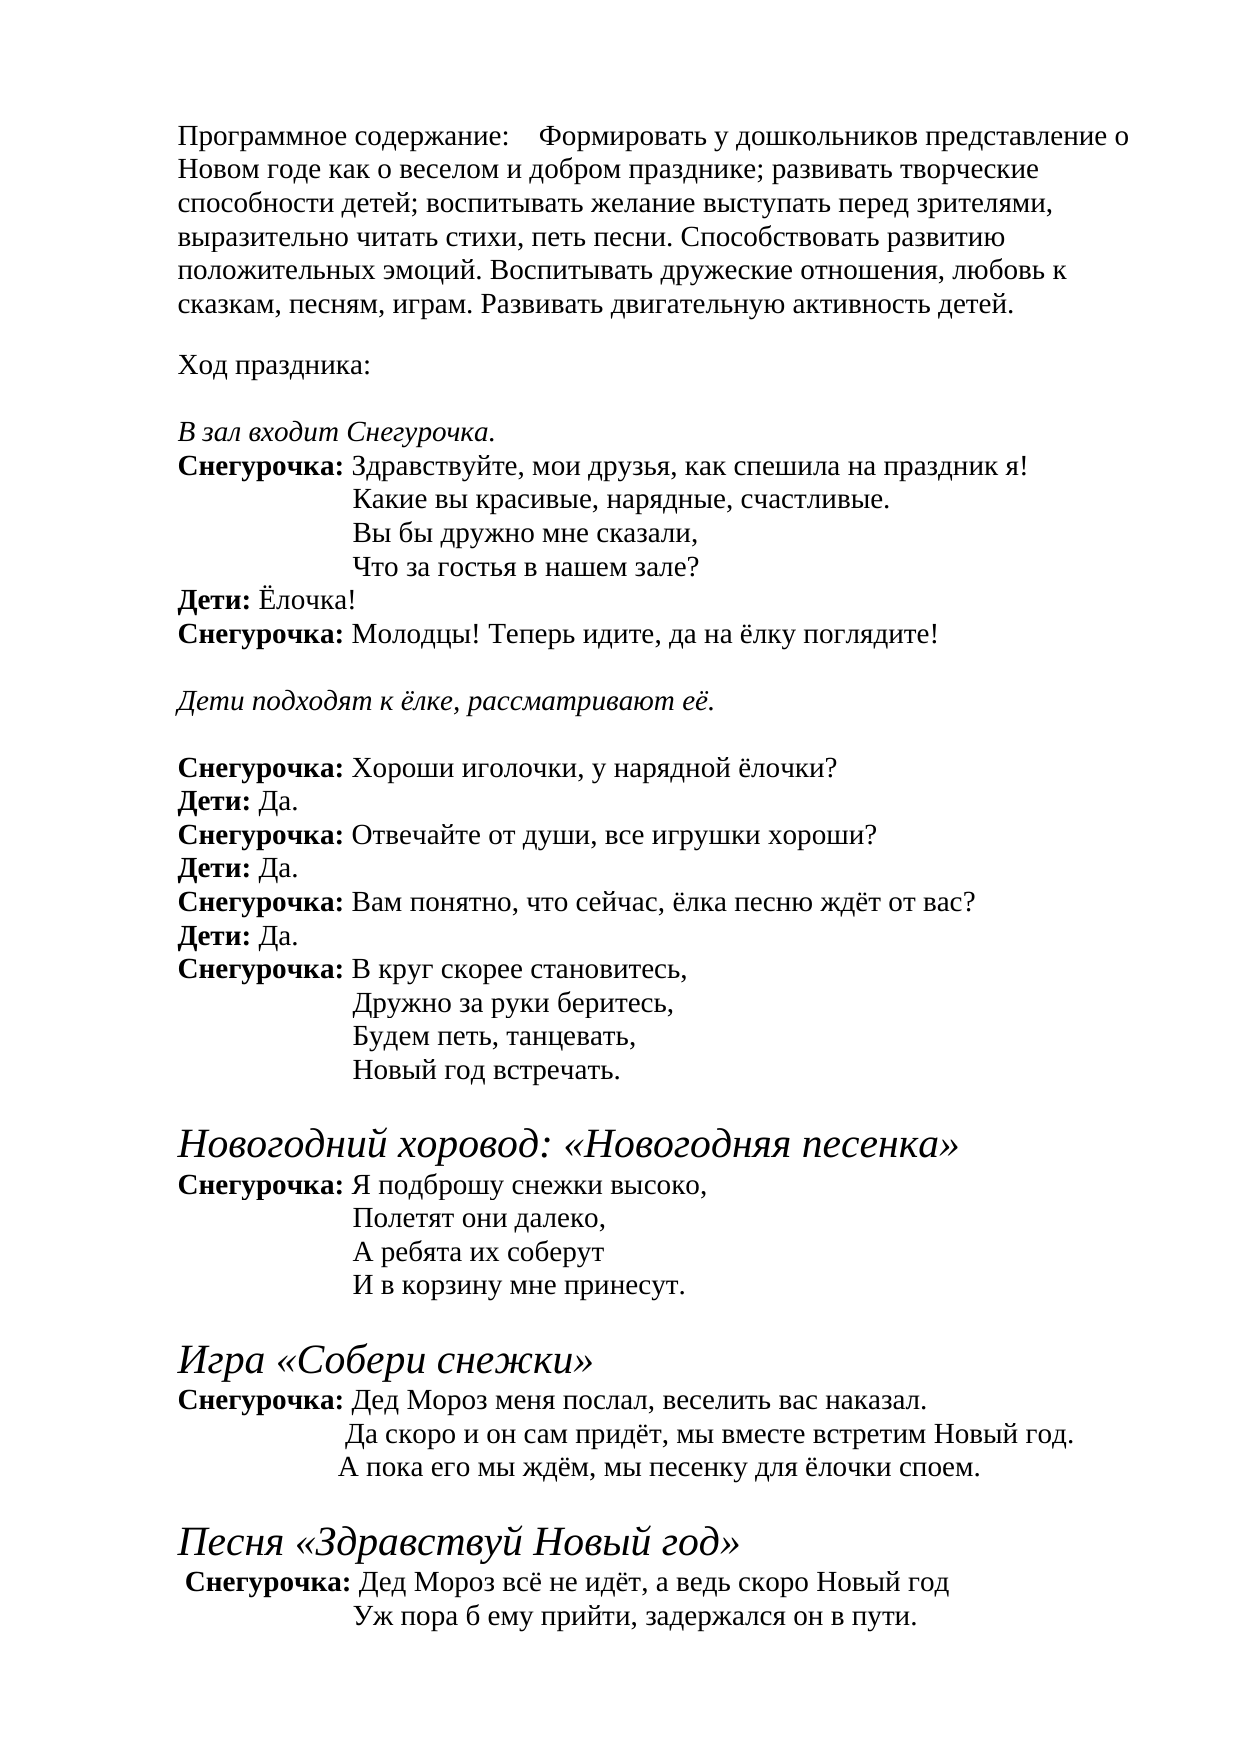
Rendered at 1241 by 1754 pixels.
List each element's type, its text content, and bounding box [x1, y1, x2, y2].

text Ход праздника: [177, 347, 1152, 381]
text Снегурочка: Я подброшу снежки высоко, Полетят они далеко, А ребята их соберут И в корзину мне принесут. Игра «Собери снежки» Снегурочка: Дед Мороз меня послал, веселить вас наказал. Да скоро и он сам придёт, мы вместе встретим Новый год. А пока его мы ждём, мы песенку для ёлочки споем. Песня «Здравствуй Новый год» [177, 1167, 1152, 1564]
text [177, 1564, 1152, 1632]
text В зал входит Снегурочка. Снегурочка: Здравствуйте, мои друзья, как спешила на праздник я! Какие вы красивые, нарядные, счастливые. Вы бы дружно мне сказали, Что за гостья в нашем зале? Дети: Ёлочка! Снегурочка: Молодцы! Теперь идите, да на ёлку поглядите! Дети подходят к ёлке, рассматривают её. Снегурочка: Хороши иголочки, у нарядной ёлочки? Дети: Да. Снегурочка: Отвечайте от души, все игрушки хороши? Дети: Да. Снегурочка: Вам понятно, что сейчас, ёлка песню ждёт от вас? Дети: Да. Снегурочка: В круг скорее становитесь, Дружно за руки беритесь, Будем петь, танцевать, Новый год встречать. Новогодний хоровод: «Новогодняя песенка» [177, 414, 1152, 1167]
text Программное содержание: Формировать у дошкольников представление о Новом годе как о веселом и добром празднике; развивать творческие способности детей; воспитывать желание выступать перед зрителями, выразительно читать стихи, петь песни. Способствовать развитию положительных эмоций. Воспитывать дружеские отношения, любовь к сказкам, песням, играм. Развивать двигательную активность детей. [1006, 118, 1152, 319]
